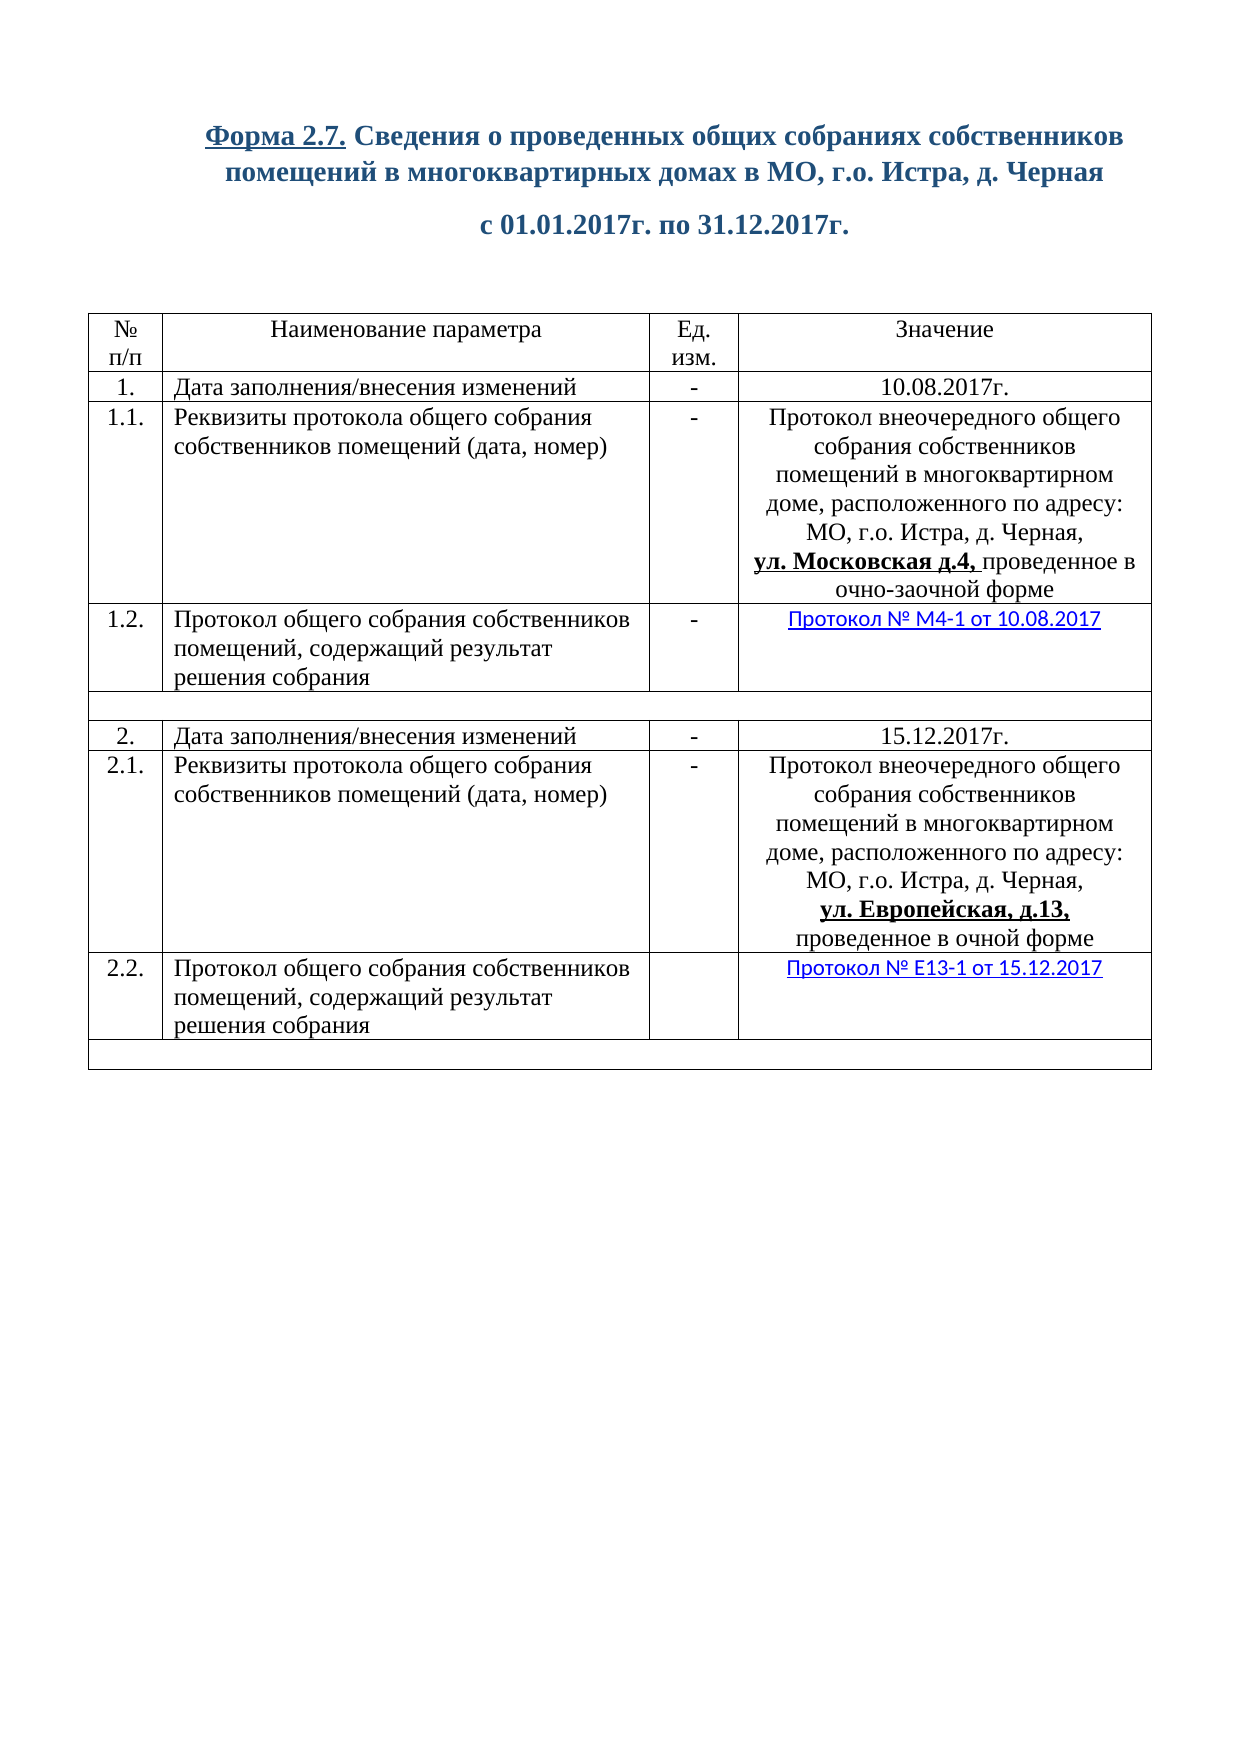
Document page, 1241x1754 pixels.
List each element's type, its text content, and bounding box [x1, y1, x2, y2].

table_header Наименование параметра [163, 314, 649, 371]
table_cell 10.08.2017г. [739, 372, 1151, 401]
table_cell 2.2. [89, 953, 162, 1039]
table_cell Реквизиты протокола общего собрания собственников помещений (дата, номер) [163, 751, 649, 952]
text с 01.01.2017г. по 31.12.2017г. [177, 207, 1152, 241]
text Форма 2.7. Сведения о проведенных общих собраниях собственников помещений в многоквартирных домах в МО, г.о. Истра, д. Черная [177, 118, 1152, 188]
table_cell - [650, 751, 738, 952]
table_header Ед. изм. [650, 314, 738, 371]
table_cell - [650, 604, 738, 691]
table_cell Протокол общего собрания собственников помещений, содержащий результат решения собрания [163, 604, 649, 691]
table_cell 15.12.2017г. [739, 721, 1151, 749]
table_cell 2.1. [89, 751, 162, 952]
table_cell Реквизиты протокола общего собрания собственников помещений (дата, номер) [163, 402, 649, 603]
table_cell Дата заполнения/внесения изменений [163, 721, 649, 749]
table_cell [89, 1040, 1151, 1069]
table_header № п/п [89, 314, 162, 371]
table_cell Протокол внеочередного общего собрания собственников помещений в многоквартирном доме, расположенного по адресу: МО, г.о. Истра, д. Черная, ул. Европейская, д.13, проведенное в очной форме [739, 751, 1151, 952]
table_cell - [650, 721, 738, 749]
table_cell 1.1. [89, 402, 162, 603]
table_cell - [650, 372, 738, 401]
table_cell 2. [89, 721, 162, 749]
table_cell Протокол общего собрания собственников помещений, содержащий результат решения собрания [163, 953, 649, 1039]
table_cell - [650, 402, 738, 603]
table_header Значение [739, 314, 1151, 371]
table_cell Протокол внеочередного общего собрания собственников помещений в многоквартирном доме, расположенного по адресу: МО, г.о. Истра, д. Черная, ул. Московская д.4, проведенное в очно-заочной форме [739, 402, 1151, 603]
table_cell 1.2. [89, 604, 162, 691]
table_cell 1. [89, 372, 162, 401]
table_cell [89, 692, 1151, 720]
table_cell Дата заполнения/внесения изменений [163, 372, 649, 401]
table_cell Протокол № М4-1 от 10.08.2017 [739, 604, 1151, 691]
table_cell Протокол № Е13-1 от 15.12.2017 [739, 953, 1151, 1039]
table_cell [650, 953, 738, 1039]
